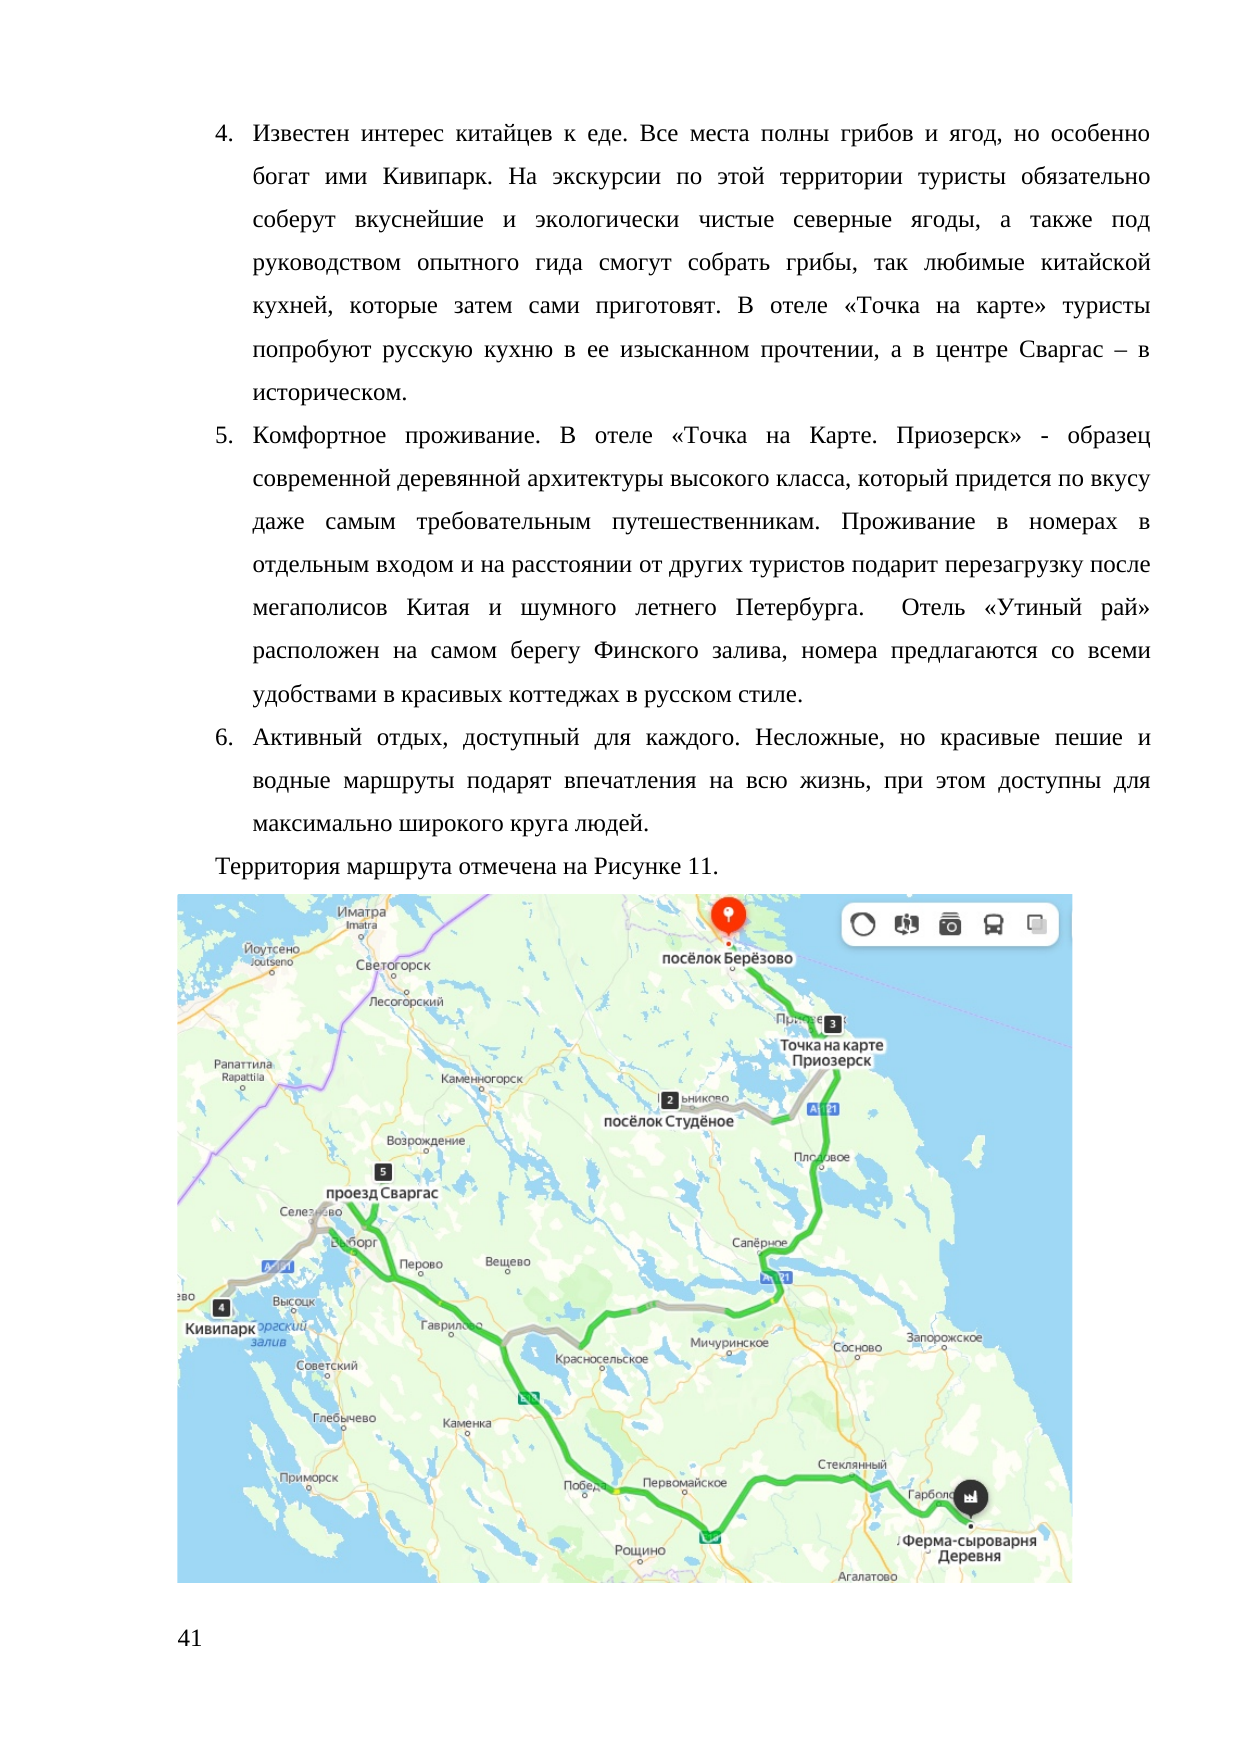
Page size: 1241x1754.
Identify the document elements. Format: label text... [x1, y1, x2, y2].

list Комфортное проживание. В отеле «Точка на Карте. Приозерск» - образец современной деревянной архитектуры высокого класса, который придется по вкусу даже самым требовательным путешественникам. Проживание в номерах в отдельным входом и на расстоянии от других туристов подарит перезагрузку после мегаполисов Китая и шумного летнего Петербурга. Отель «Утиный рай» расположен на самом берегу Финского залива, номера предлагаются со всеми удобствами в красивых коттеджах в русском стиле. [215, 420, 1152, 707]
text Территория маршрута отмечена на Рисунке 11. [215, 851, 1152, 880]
picture [177, 894, 1073, 1583]
list Известен интерес китайцев к еде. Все места полны грибов и ягод, но особенно богат ими Кивипарк. На экскурсии по этой территории туристы обязательно соберут вкуснейшие и экологически чистые северные ягоды, а также под руководством опытного гида смогут собрать грибы, так любимые китайской кухней, которые затем сами приготовят. В отеле «Точка на карте» туристы попробуют русскую кухню в ее изысканном прочтении, а в центре Сваргас – в историческом. [215, 118, 1152, 406]
list Активный отдых, доступный для каждого. Несложные, но красивые пешие и водные маршруты подарят впечатления на всю жизнь, при этом доступны для максимально широкого круга людей. [215, 722, 1152, 837]
